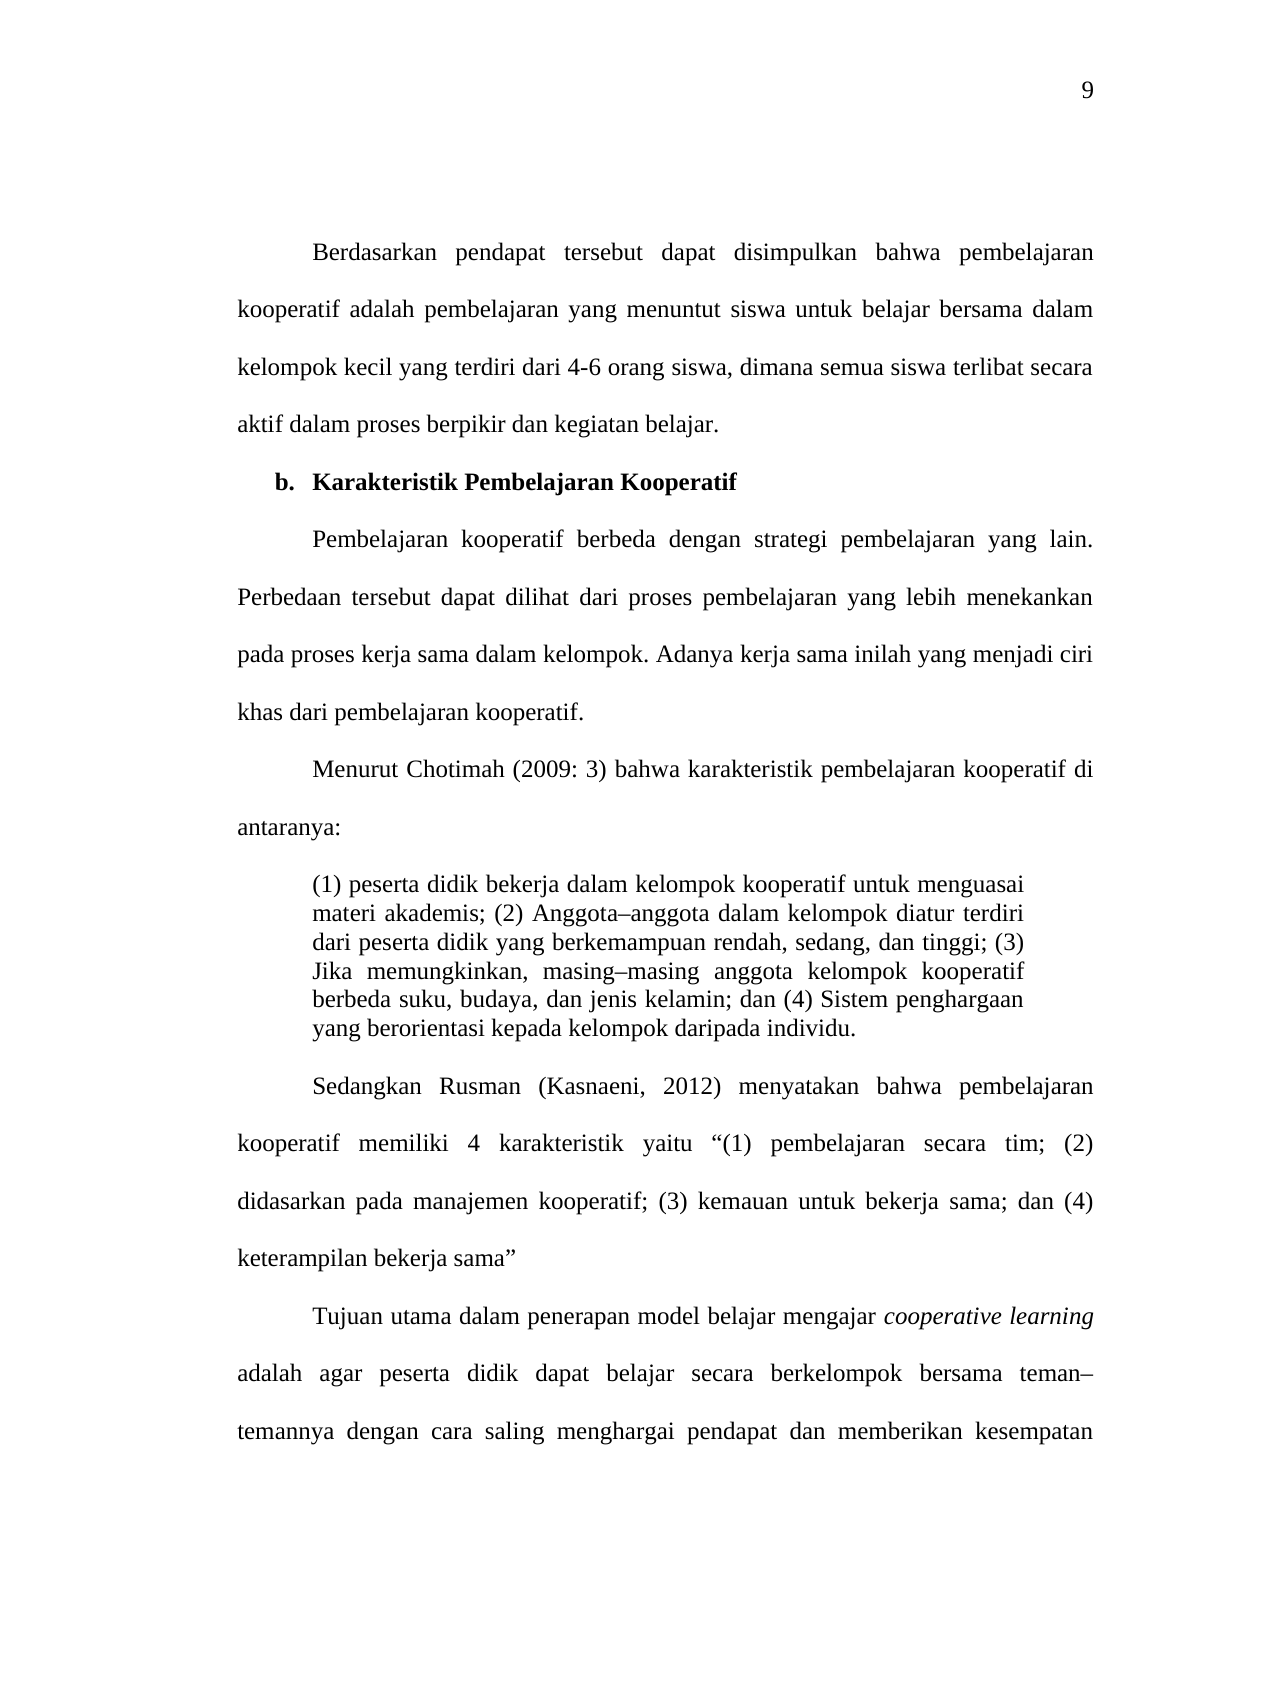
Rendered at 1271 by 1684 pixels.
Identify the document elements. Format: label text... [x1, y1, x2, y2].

list Karakteristik Pembelajaran Kooperatif [274, 467, 1094, 496]
text Menurut Chotimah (2009: 3) bahwa karakteristik pembelajaran kooperatif di antaranya: [237, 754, 1094, 841]
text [237, 1301, 1094, 1444]
text Berdasarkan pendapat tersebut dapat disimpulkan bahwa pembelajaran kooperatif adalah pembelajaran yang menuntut siswa untuk belajar bersama dalam kelompok kecil yang terdiri dari 4-6 orang siswa, dimana semua siswa terlibat secara aktif dalam proses berpikir dan kegiatan belajar. [237, 237, 1094, 438]
text (1) peserta didik bekerja dalam kelompok kooperatif untuk menguasai materi akademis; (2) Anggota–anggota dalam kelompok diatur terdiri dari peserta didik yang berkemampuan rendah, sedang, dan tinggi; (3) Jika memungkinkan, masing–masing anggota kelompok kooperatif berbeda suku, budaya, dan jenis kelamin; dan (4) Sistem penghargaan yang berorientasi kepada kelompok daripada individu. [312, 869, 1025, 1042]
text Pembelajaran kooperatif berbeda dengan strategi pembelajaran yang lain. Perbedaan tersebut dapat dilihat dari proses pembelajaran yang lebih menekankan pada proses kerja sama dalam kelompok. Adanya kerja sama inilah yang menjadi ciri khas dari pembelajaran kooperatif. [237, 524, 1094, 726]
text Sedangkan Rusman (Kasnaeni, 2012) menyatakan bahwa pembelajaran kooperatif memiliki 4 karakteristik yaitu “(1) pembelajaran secara tim; (2) didasarkan pada manajemen kooperatif; (3) kemauan untuk bekerja sama; dan (4) keterampilan bekerja sama” [237, 1071, 1094, 1272]
